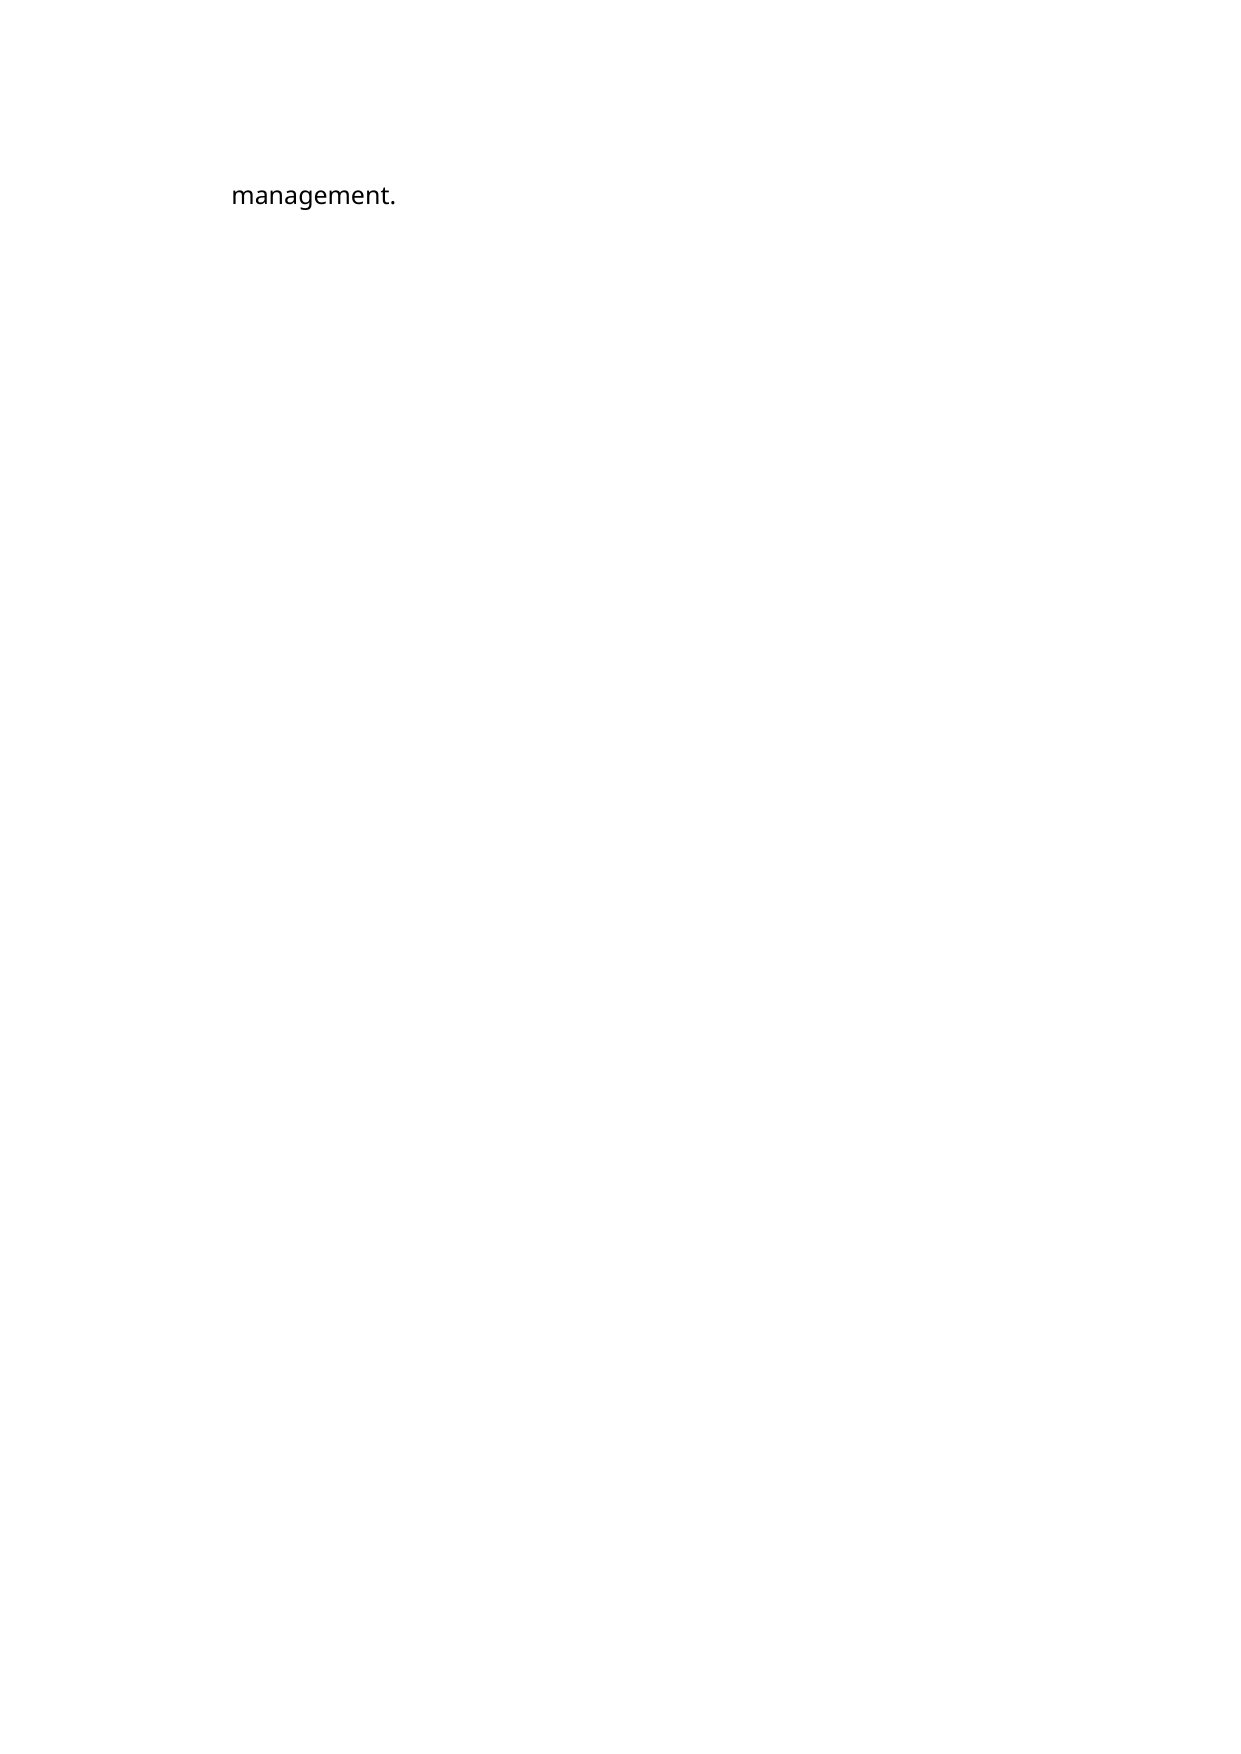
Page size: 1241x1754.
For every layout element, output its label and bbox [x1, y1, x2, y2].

list [187, 162, 1053, 227]
